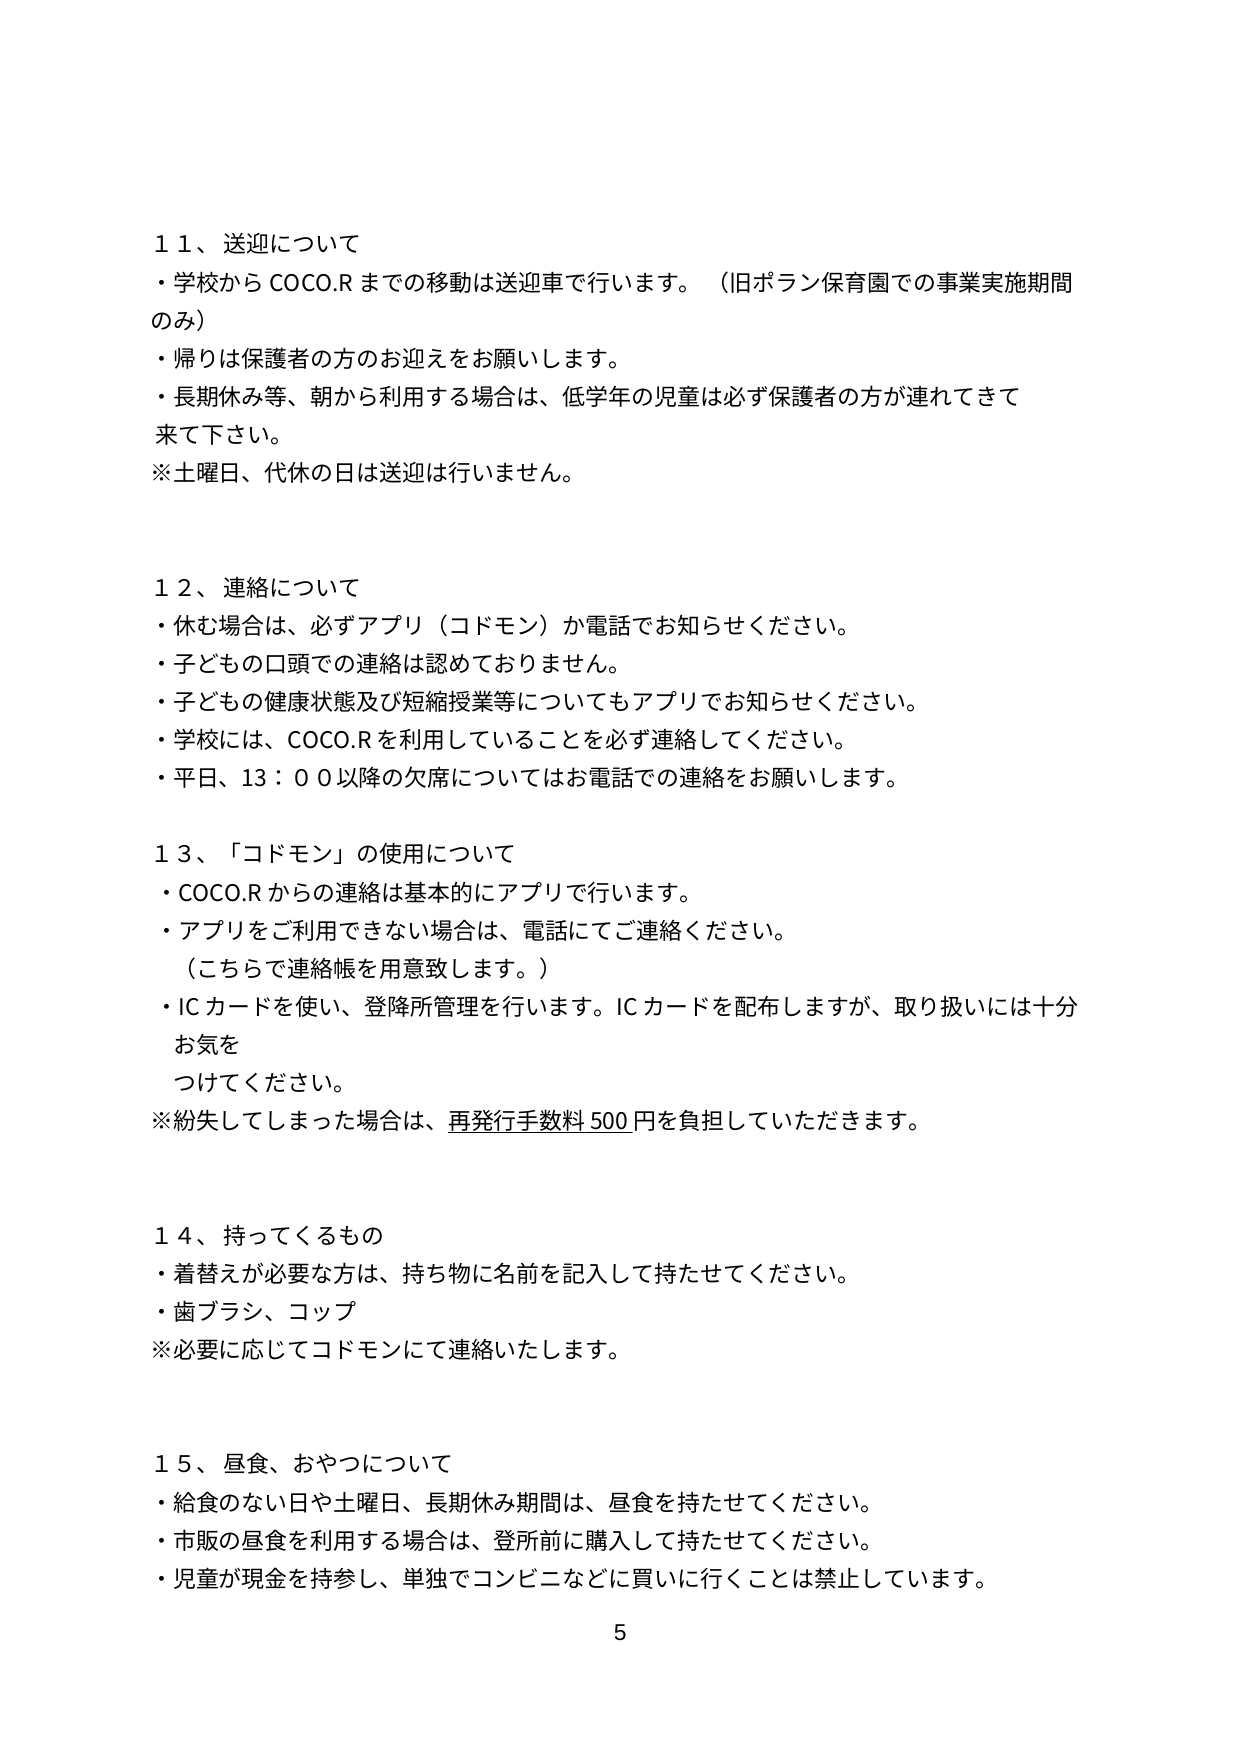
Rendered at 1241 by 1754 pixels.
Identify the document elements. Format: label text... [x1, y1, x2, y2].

text ・COCO.Rからの連絡は基本的にアプリで行います。 [150, 874, 1090, 908]
text ・アプリをご利用できない場合は、電話にてご連絡ください。 [150, 912, 1090, 946]
text ・学校からCOCO.Rまでの移動は送迎車で行います。 （旧ポラン保育園での事業実施期間のみ） [150, 264, 1090, 336]
text ・歯ブラシ、コップ [150, 1294, 1090, 1327]
text ・市販の昼食を利用する場合は、登所前に購入して持たせてください。 [150, 1522, 1090, 1556]
text （こちらで連絡帳を用意致します。） [150, 951, 1090, 984]
text ※土曜日、代休の日は送迎は行いません。 [150, 455, 1090, 488]
text つけてください。 [150, 1065, 1090, 1098]
text ・給食のない日や土曜日、長期休み期間は、昼食を持たせてください。 [150, 1484, 1090, 1518]
text １２、 連絡について [150, 569, 1090, 603]
text ・子どもの口頭での連絡は認めておりません。 [150, 646, 1090, 679]
text １１、 送迎について [150, 226, 1090, 259]
text ・平日、13：００以降の欠席についてはお電話での連絡をお願いします。 [150, 760, 1090, 793]
text １４、 持ってくるもの [150, 1217, 1090, 1251]
text ・休む場合は、必ずアプリ（コドモン）か電話でお知らせください。 [150, 607, 1090, 641]
text ・子どもの健康状態及び短縮授業等についてもアプリでお知らせください。 [150, 684, 1090, 717]
text ・着替えが必要な方は、持ち物に名前を記入して持たせてください。 [150, 1256, 1090, 1289]
text ※紛失してしまった場合は、再発行手数料500円を負担していただきます。 [150, 1103, 1090, 1136]
text ・長期休み等、朝から利用する場合は、低学年の児童は必ず保護者の方が連れてきて [150, 379, 1090, 412]
text ・児童が現金を持参し、単独でコンビニなどに買いに行くことは禁止しています。 [150, 1561, 1090, 1594]
text １５、 昼食、おやつについて [150, 1446, 1090, 1479]
text １３、「コドモン」の使用について [150, 836, 1090, 869]
text ・ICカードを使い、登降所管理を行います。ICカードを配布しますが、取り扱いには十分お気を [150, 989, 1090, 1060]
text ※必要に応じてコドモンにて連絡いたします。 [150, 1332, 1090, 1365]
text ・学校には、COCO.Rを利用していることを必ず連絡してください。 [150, 722, 1090, 755]
text 来て下さい。 [150, 417, 1090, 450]
text ・帰りは保護者の方のお迎えをお願いします。 [150, 341, 1090, 374]
